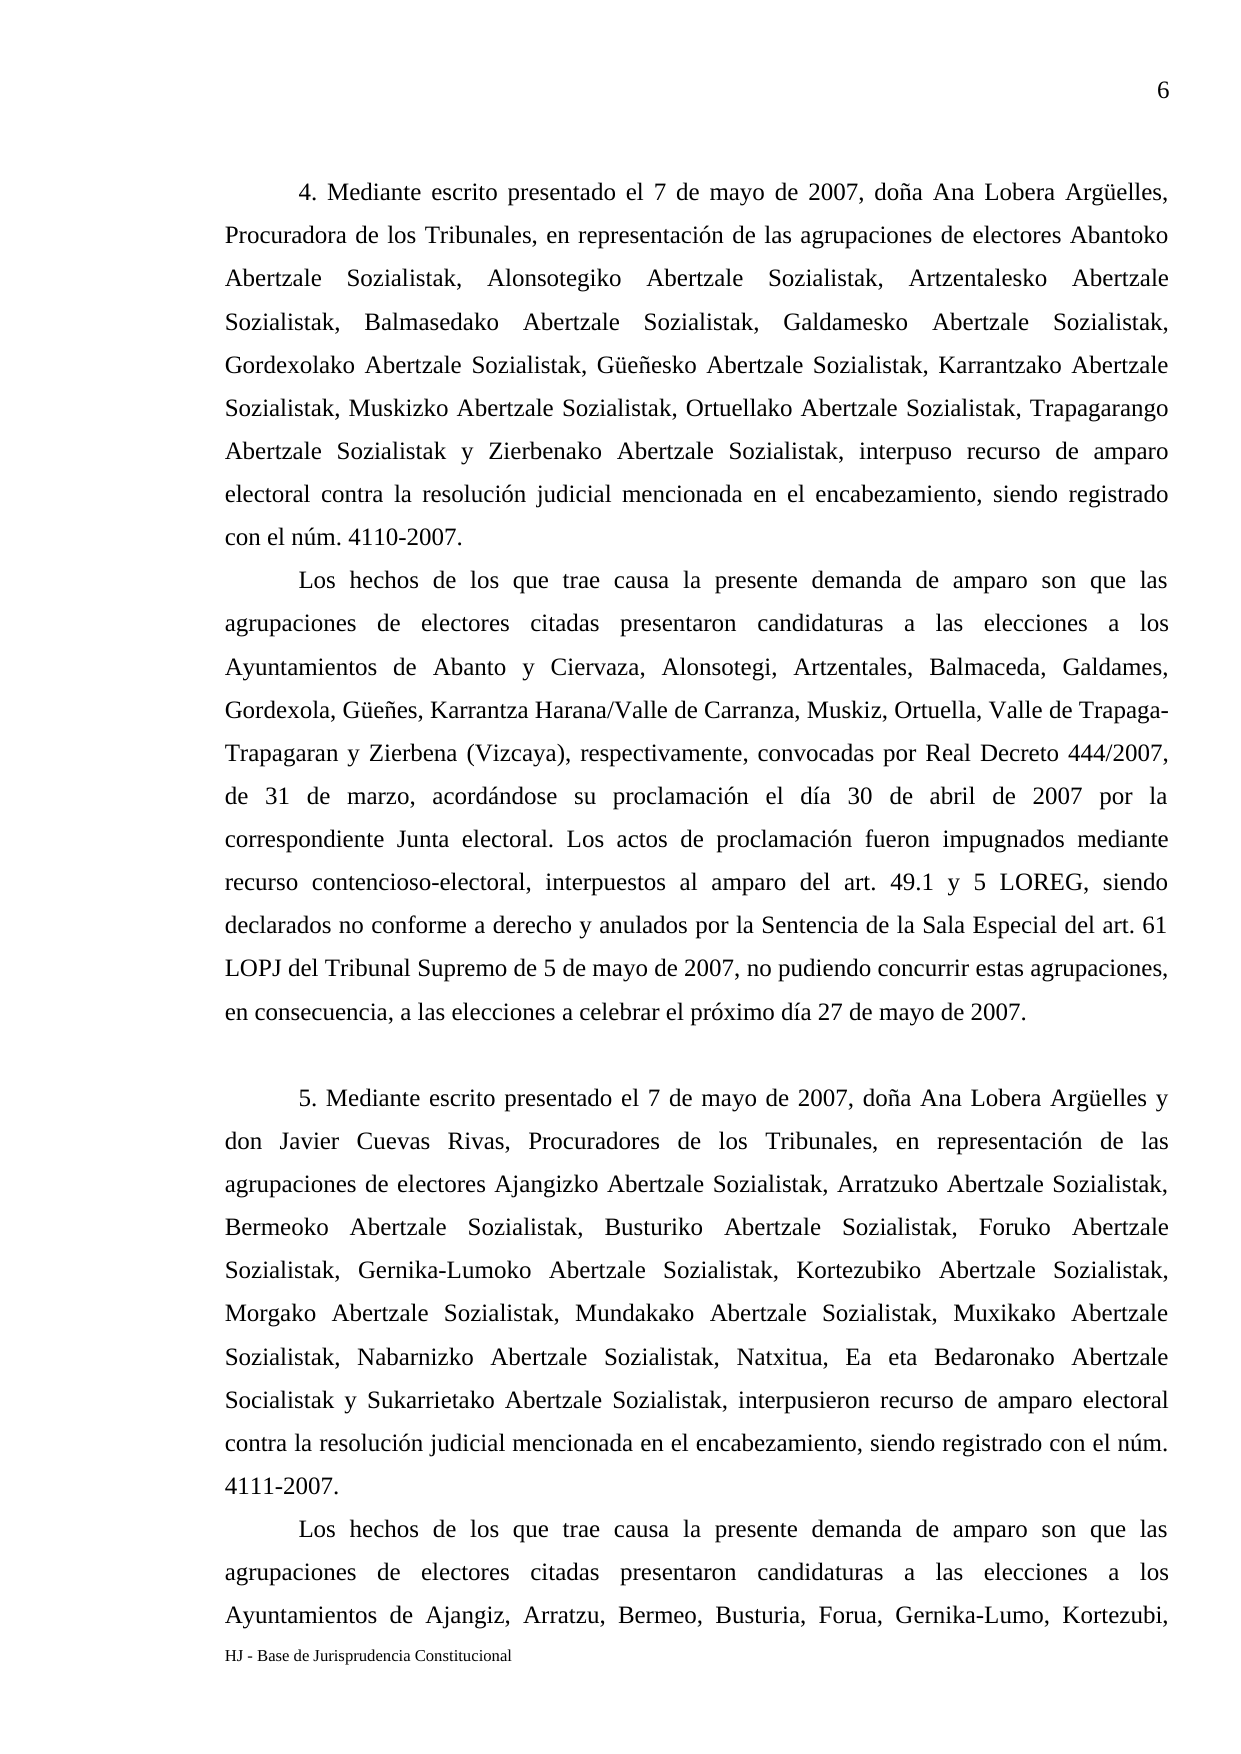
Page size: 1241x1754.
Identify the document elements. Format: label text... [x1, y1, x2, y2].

text 4. Mediante escrito presentado el 7 de mayo de 2007, doña Ana Lobera Argüelles, Procuradora de los Tribunales, en representación de las agrupaciones de electores Abantoko Abertzale Sozialistak, Alonsotegiko Abertzale Sozialistak, Artzentalesko Abertzale Sozialistak, Balmasedako Abertzale Sozialistak, Galdamesko Abertzale Sozialistak, Gordexolako Abertzale Sozialistak, Güeñesko Abertzale Sozialistak, Karrantzako Abertzale Sozialistak, Muskizko Abertzale Sozialistak, Ortuellako Abertzale Sozialistak, Trapagarango Abertzale Sozialistak y Zierbenako Abertzale Sozialistak, interpuso recurso de amparo electoral contra la resolución judicial mencionada en el encabezamiento, siendo registrado con el núm. 4110-2007. [224, 177, 1169, 551]
text 5. Mediante escrito presentado el 7 de mayo de 2007, doña Ana Lobera Argüelles y don Javier Cuevas Rivas, Procuradores de los Tribunales, en representación de las agrupaciones de electores Ajangizko Abertzale Sozialistak, Arratzuko Abertzale Sozialistak, Bermeoko Abertzale Sozialistak, Busturiko Abertzale Sozialistak, Foruko Abertzale Sozialistak, Gernika-Lumoko Abertzale Sozialistak, Kortezubiko Abertzale Sozialistak, Morgako Abertzale Sozialistak, Mundakako Abertzale Sozialistak, Muxikako Abertzale Sozialistak, Nabarnizko Abertzale Sozialistak, Natxitua, Ea eta Bedaronako Abertzale Socialistak y Sukarrietako Abertzale Sozialistak, interpusieron recurso de amparo electoral contra la resolución judicial mencionada en el encabezamiento, siendo registrado con el núm. 4111-2007. [224, 1083, 1169, 1500]
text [224, 1514, 1169, 1629]
text Los hechos de los que trae causa la presente demanda de amparo son que las agrupaciones de electores citadas presentaron candidaturas a las elecciones a los Ayuntamientos de Abanto y Ciervaza, Alonsotegi, Artzentales, Balmaceda, Galdames, Gordexola, Güeñes, Karrantza Harana/Valle de Carranza, Muskiz, Ortuella, Valle de Trapaga-Trapagaran y Zierbena (Vizcaya), respectivamente, convocadas por Real Decreto 444/2007, de 31 de marzo, acordándose su proclamación el día 30 de abril de 2007 por la correspondiente Junta electoral. Los actos de proclamación fueron impugnados mediante recurso contencioso-electoral, interpuestos al amparo del art. 49.1 y 5 LOREG, siendo declarados no conforme a derecho y anulados por la Sentencia de la Sala Especial del art. 61 LOPJ del Tribunal Supremo de 5 de mayo de 2007, no pudiendo concurrir estas agrupaciones, en consecuencia, a las elecciones a celebrar el próximo día 27 de mayo de 2007. [224, 565, 1169, 1025]
